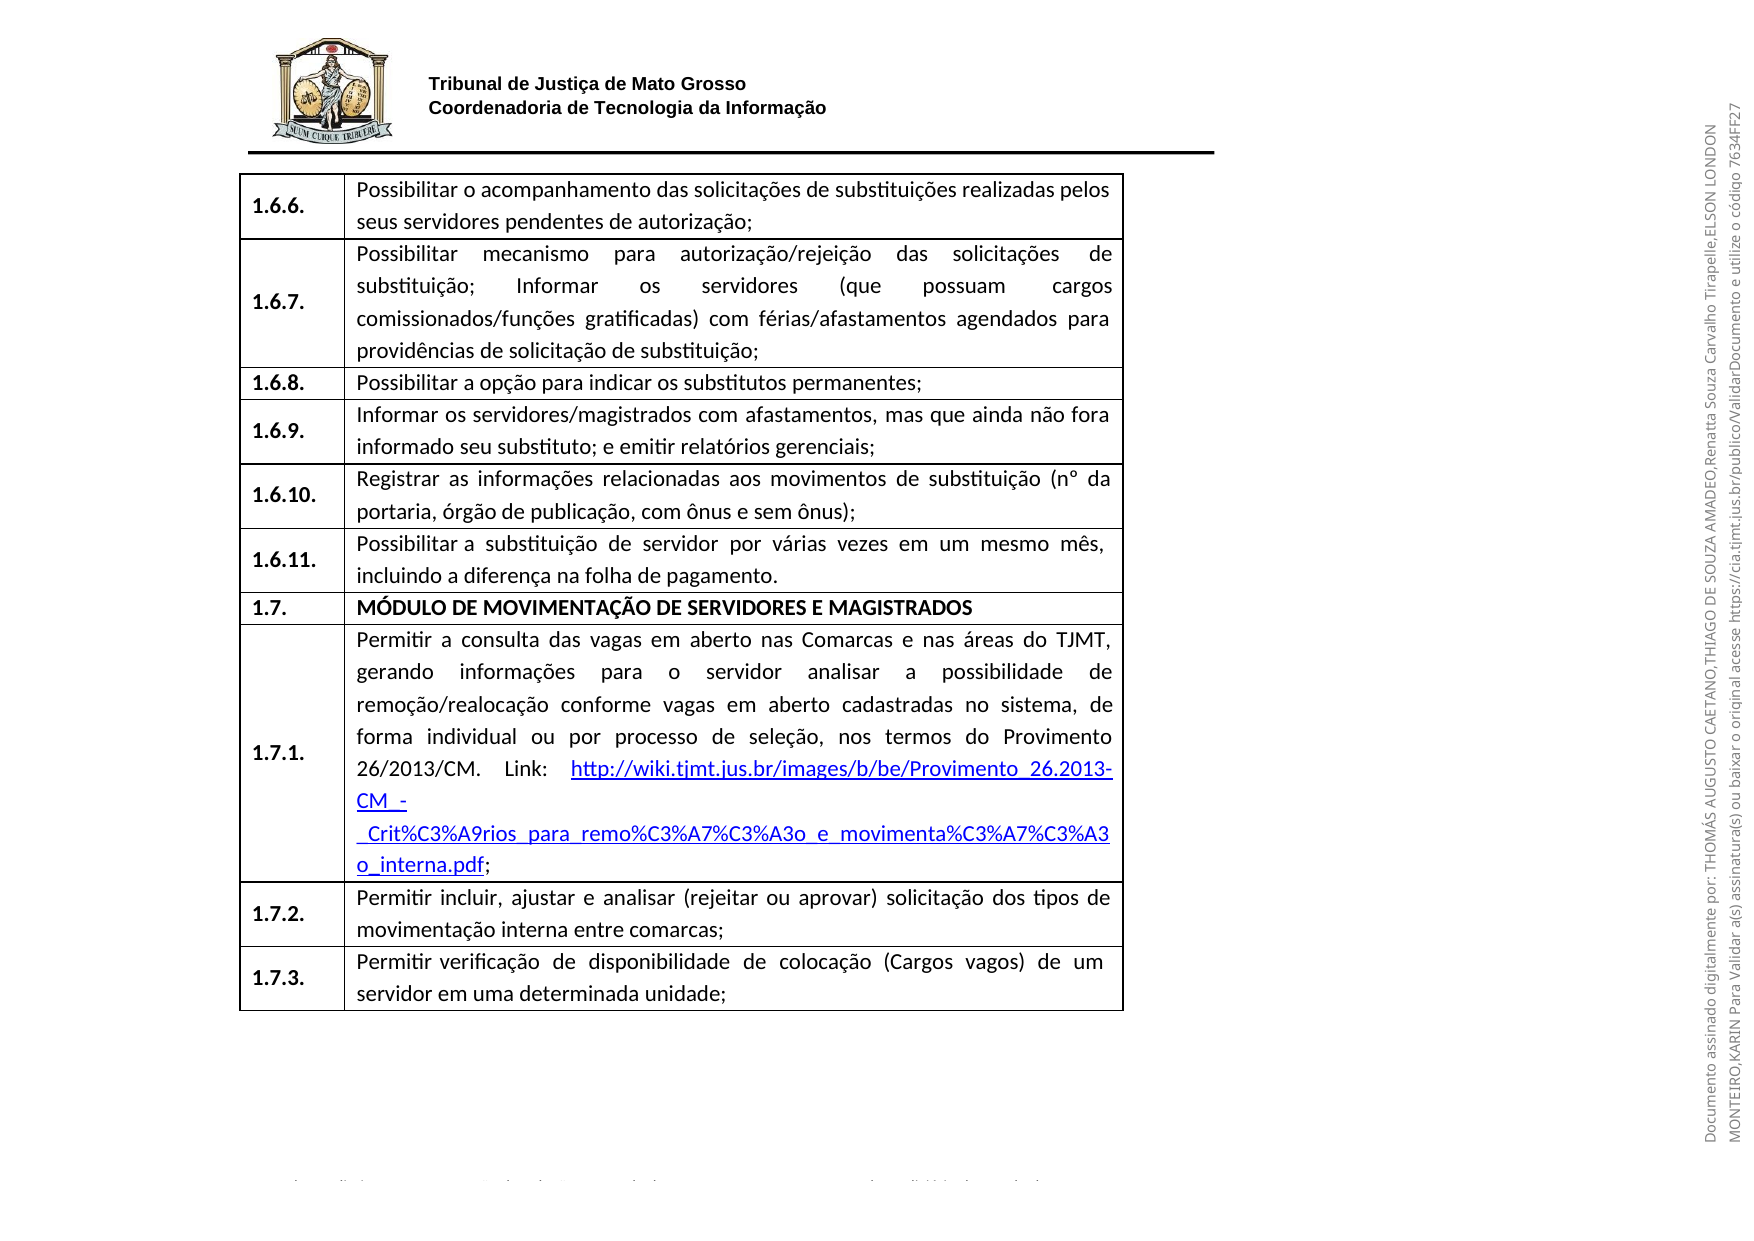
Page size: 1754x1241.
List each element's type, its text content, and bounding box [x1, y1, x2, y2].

table_cell Registrar as informações relacionadas aos movimentos de substituição (nº da portaria, órgão de publicação, com ônus e sem ônus); [345, 465, 1122, 527]
table_cell Permitir a consulta das vagas em aberto nas Comarcas e nas áreas do TJMT, gerando informações para o servidor analisar a possibilidade de remoção/realocação conforme vagas em aberto cadastradas no sistema, de forma individual ou por processo de seleção, nos termos do Provimento 26/2013/CM. Link: http://wiki.tjmt.jus.br/images/b/be/Provimento_26.2013- CM_- _Crit%C3%A9rios_para_remo%C3%A7%C3%A3o_e_movimenta%C3%A7%C3%A3 o_interna.pdf; [345, 625, 1122, 881]
table_cell Permitir incluir, ajustar e analisar (rejeitar ou aprovar) solicitação dos tipos de movimentação interna entre comarcas; [345, 883, 1122, 946]
table_cell 1.6.11. [241, 529, 344, 591]
table_cell 1.7.1. [241, 625, 344, 881]
table_cell Possibilitar a substituição de servidor por várias vezes em um mesmo mês, incluindo a diferença na folha de pagamento. [345, 529, 1122, 591]
table_cell Possibilitar a opção para indicar os substitutos permanentes; [345, 368, 1122, 399]
table_header Possibilitar o acompanhamento das solicitações de substituições realizadas pelos seus servidores pendentes de autorização; [345, 175, 1122, 238]
table_cell 1.7.3. [241, 947, 344, 1010]
table_cell MÓDULO DE MOVIMENTAÇÃO DE SERVIDORES E MAGISTRADOS [345, 593, 1122, 624]
table_cell 1.6.10. [241, 465, 344, 527]
table_cell Informar os servidores/magistrados com afastamentos, mas que ainda não fora informado seu substituto; e emitir relatórios gerenciais; [345, 400, 1122, 463]
table_cell Permitir verificação de disponibilidade de colocação (Cargos vagos) de um servidor em uma determinada unidade; [345, 947, 1122, 1010]
picture [272, 38, 393, 144]
table_header 1.6.6. [241, 175, 344, 238]
table_cell 1.6.7. [241, 240, 344, 366]
table_cell 1.6.8. [241, 368, 344, 399]
text Tribunal de Justiça de Mato Grosso Coordenadoria de Tecnologia da Informação [428, 73, 827, 118]
table_cell Possibilitar mecanismo para autorização/rejeição das solicitações de substituição; Informar os servidores (que possuam cargos comissionados/funções gratificadas) com férias/afastamentos agendados para providências de solicitação de substituição; [345, 240, 1122, 366]
table_cell 1.6.9. [241, 400, 344, 463]
table_cell 1.7. [241, 593, 344, 624]
table_cell 1.7.2. [241, 883, 344, 946]
